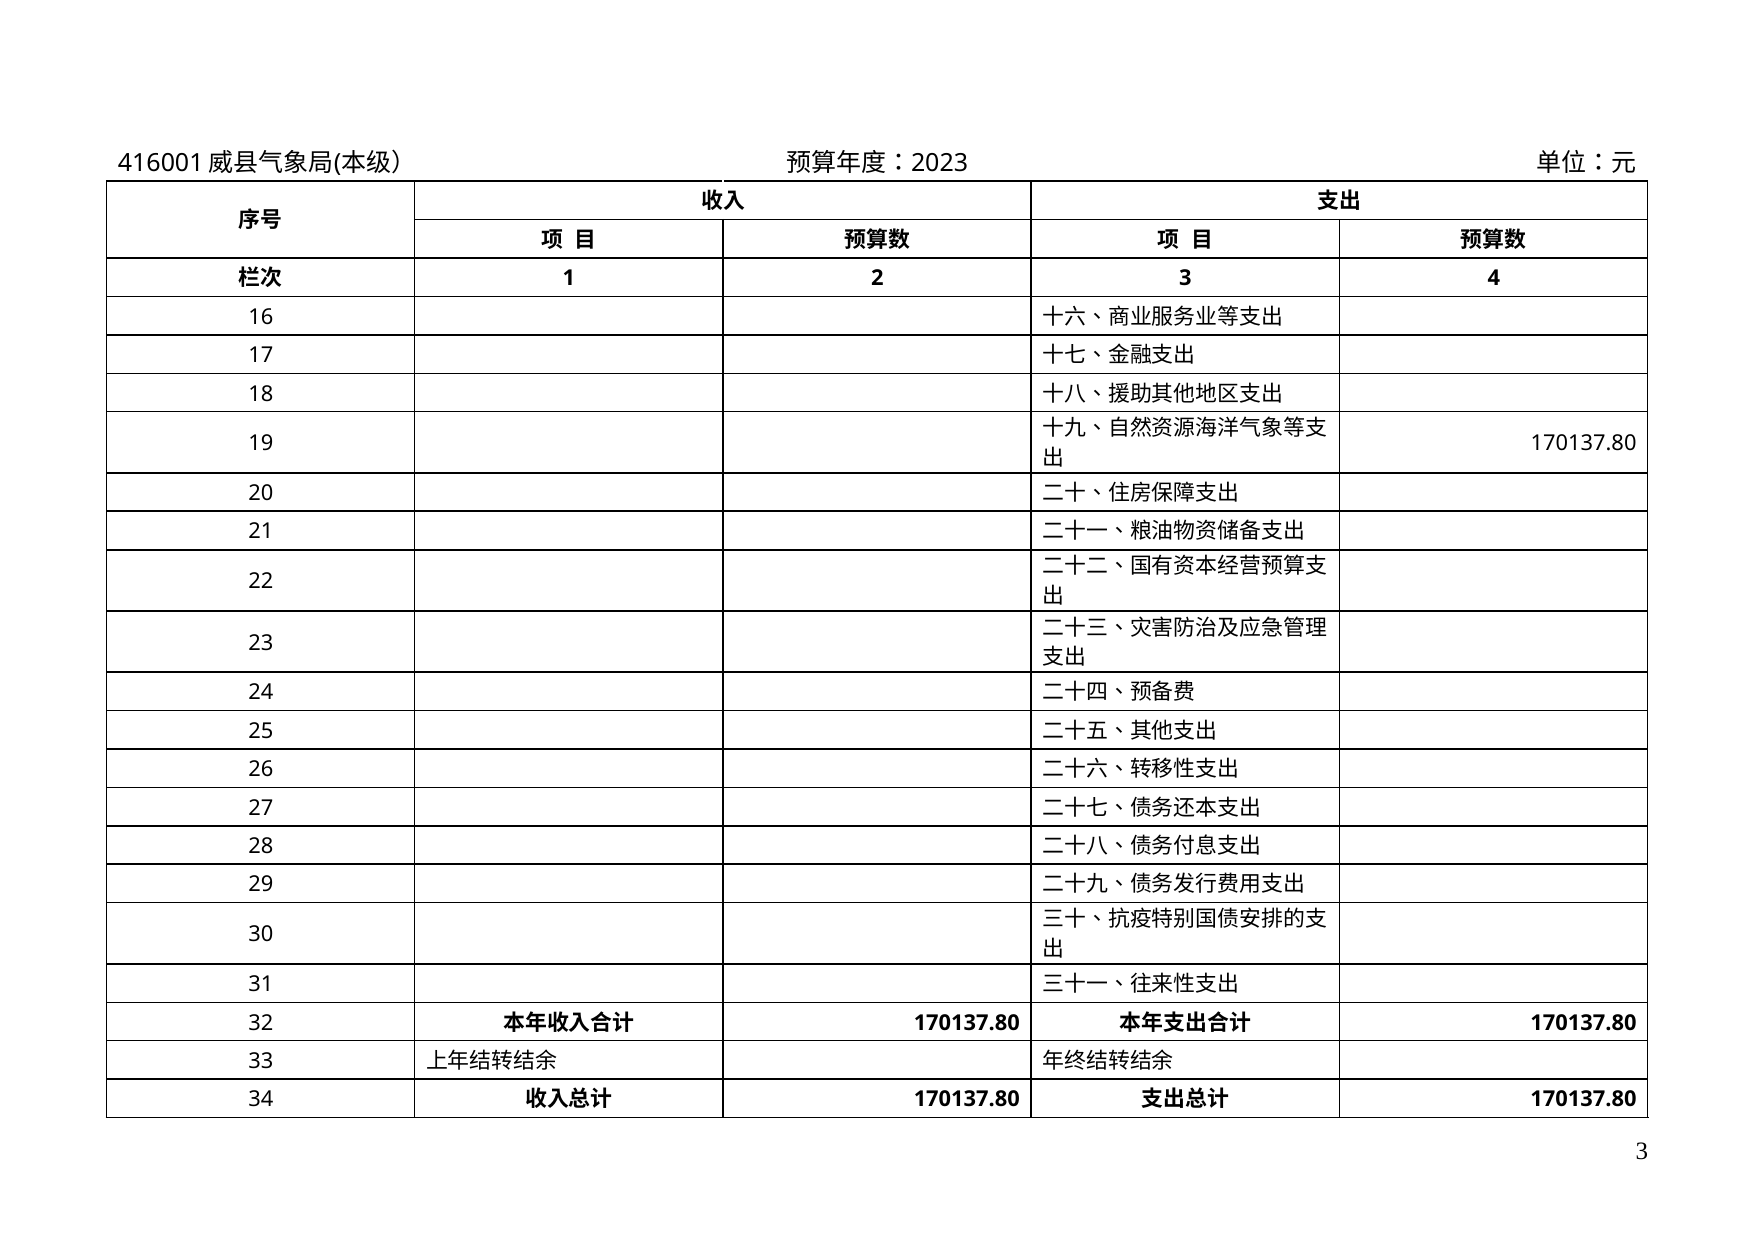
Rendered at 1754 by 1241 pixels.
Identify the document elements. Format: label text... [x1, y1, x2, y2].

table_cell 1 [415, 259, 722, 296]
table_cell [1340, 1041, 1647, 1078]
table_cell 收入总计 [415, 1080, 722, 1117]
table_cell [724, 965, 1030, 1001]
table_header 416001威县气象局(本级） [107, 143, 722, 180]
table_cell 26 [107, 750, 414, 786]
table_cell 31 [107, 965, 414, 1001]
table_cell [724, 374, 1030, 411]
table_cell [415, 711, 722, 748]
table_cell 20 [107, 474, 414, 510]
table_header 单位：元 [1032, 143, 1647, 180]
table_cell [724, 612, 1030, 671]
table_cell [415, 903, 722, 963]
table_cell 二十六、转移性支出 [1032, 750, 1339, 786]
table_cell 21 [107, 512, 414, 549]
table_cell 24 [107, 673, 414, 709]
table_cell 19 [107, 412, 414, 472]
table_cell [1340, 374, 1647, 411]
table_cell 170137.80 [1340, 412, 1647, 472]
table_cell [1340, 551, 1647, 610]
table_cell [415, 612, 722, 671]
table_cell [415, 336, 722, 372]
table_cell 二十五、其他支出 [1032, 711, 1339, 748]
table_cell 17 [107, 336, 414, 372]
table_cell 170137.80 [1340, 1003, 1647, 1040]
table_cell 支出 [1032, 182, 1647, 219]
table_cell 二十二、国有资本经营预算支出 [1032, 551, 1339, 610]
table_cell 预算数 [724, 220, 1030, 257]
table_cell 28 [107, 827, 414, 863]
table_cell 3 [1032, 259, 1339, 296]
table_cell [1340, 297, 1647, 334]
table_cell [1340, 673, 1647, 709]
table_cell [1340, 512, 1647, 549]
table_cell 34 [107, 1080, 414, 1117]
table_cell 收入 [415, 182, 1030, 219]
table_cell 32 [107, 1003, 414, 1040]
table_cell [724, 474, 1030, 510]
table_cell 上年结转结余 [415, 1041, 722, 1078]
table_cell [724, 1041, 1030, 1078]
table_cell [1340, 965, 1647, 1001]
table_cell [415, 750, 722, 786]
table_cell [724, 512, 1030, 549]
table_cell 栏次 [107, 259, 414, 296]
table_cell 项 目 [1032, 220, 1339, 257]
table_header 预算年度：2023 [724, 143, 1030, 180]
table_cell 18 [107, 374, 414, 411]
table_cell 23 [107, 612, 414, 671]
table_cell [724, 297, 1030, 334]
table_cell [1340, 788, 1647, 825]
table_cell [724, 412, 1030, 472]
table_cell [415, 865, 722, 902]
table_cell 170137.80 [1340, 1080, 1647, 1117]
table_cell [724, 551, 1030, 610]
table_cell 项 目 [415, 220, 722, 257]
table_cell [724, 865, 1030, 902]
table_cell [1340, 336, 1647, 372]
table_cell 二十一、粮油物资储备支出 [1032, 512, 1339, 549]
table_cell [1340, 865, 1647, 902]
table_cell 年终结转结余 [1032, 1041, 1339, 1078]
table_cell 本年支出合计 [1032, 1003, 1339, 1040]
table_cell [724, 827, 1030, 863]
table_cell [1340, 903, 1647, 963]
table_cell 25 [107, 711, 414, 748]
table_cell [1340, 711, 1647, 748]
table_cell 29 [107, 865, 414, 902]
table_cell [415, 412, 722, 472]
table_cell [1340, 474, 1647, 510]
table_cell 十六、商业服务业等支出 [1032, 297, 1339, 334]
table_cell [415, 827, 722, 863]
table_cell [415, 474, 722, 510]
table_cell 十九、自然资源海洋气象等支出 [1032, 412, 1339, 472]
table_cell 十八、援助其他地区支出 [1032, 374, 1339, 411]
table_cell 二十三、灾害防治及应急管理支出 [1032, 612, 1339, 671]
table_cell [415, 965, 722, 1001]
table_cell [415, 297, 722, 334]
table_cell 30 [107, 903, 414, 963]
table_cell 4 [1340, 259, 1647, 296]
table_cell [724, 336, 1030, 372]
table_cell 三十一、往来性支出 [1032, 965, 1339, 1001]
table_cell [1340, 750, 1647, 786]
table_cell 二十七、债务还本支出 [1032, 788, 1339, 825]
table_cell 二十九、债务发行费用支出 [1032, 865, 1339, 902]
table_cell [1340, 827, 1647, 863]
table_cell 16 [107, 297, 414, 334]
table_cell 十七、金融支出 [1032, 336, 1339, 372]
table_cell 27 [107, 788, 414, 825]
table_cell 本年收入合计 [415, 1003, 722, 1040]
table_cell [415, 788, 722, 825]
table_cell [724, 788, 1030, 825]
table_cell [724, 750, 1030, 786]
table_cell [724, 903, 1030, 963]
table_cell [415, 374, 722, 411]
table_cell 二十八、债务付息支出 [1032, 827, 1339, 863]
table_cell 二十、住房保障支出 [1032, 474, 1339, 510]
table_cell 2 [724, 259, 1030, 296]
table_cell [724, 673, 1030, 709]
table_cell [1340, 612, 1647, 671]
table_cell 支出总计 [1032, 1080, 1339, 1117]
table_cell [415, 551, 722, 610]
table_cell 33 [107, 1041, 414, 1078]
table_cell 二十四、预备费 [1032, 673, 1339, 709]
table_cell [415, 512, 722, 549]
table_cell 序号 [107, 182, 414, 257]
table_cell 22 [107, 551, 414, 610]
table_cell 预算数 [1340, 220, 1647, 257]
table_cell [724, 711, 1030, 748]
table_cell 三十、抗疫特别国债安排的支出 [1032, 903, 1339, 963]
table_cell 170137.80 [724, 1003, 1030, 1040]
table_cell [415, 673, 722, 709]
table_cell 170137.80 [724, 1080, 1030, 1117]
